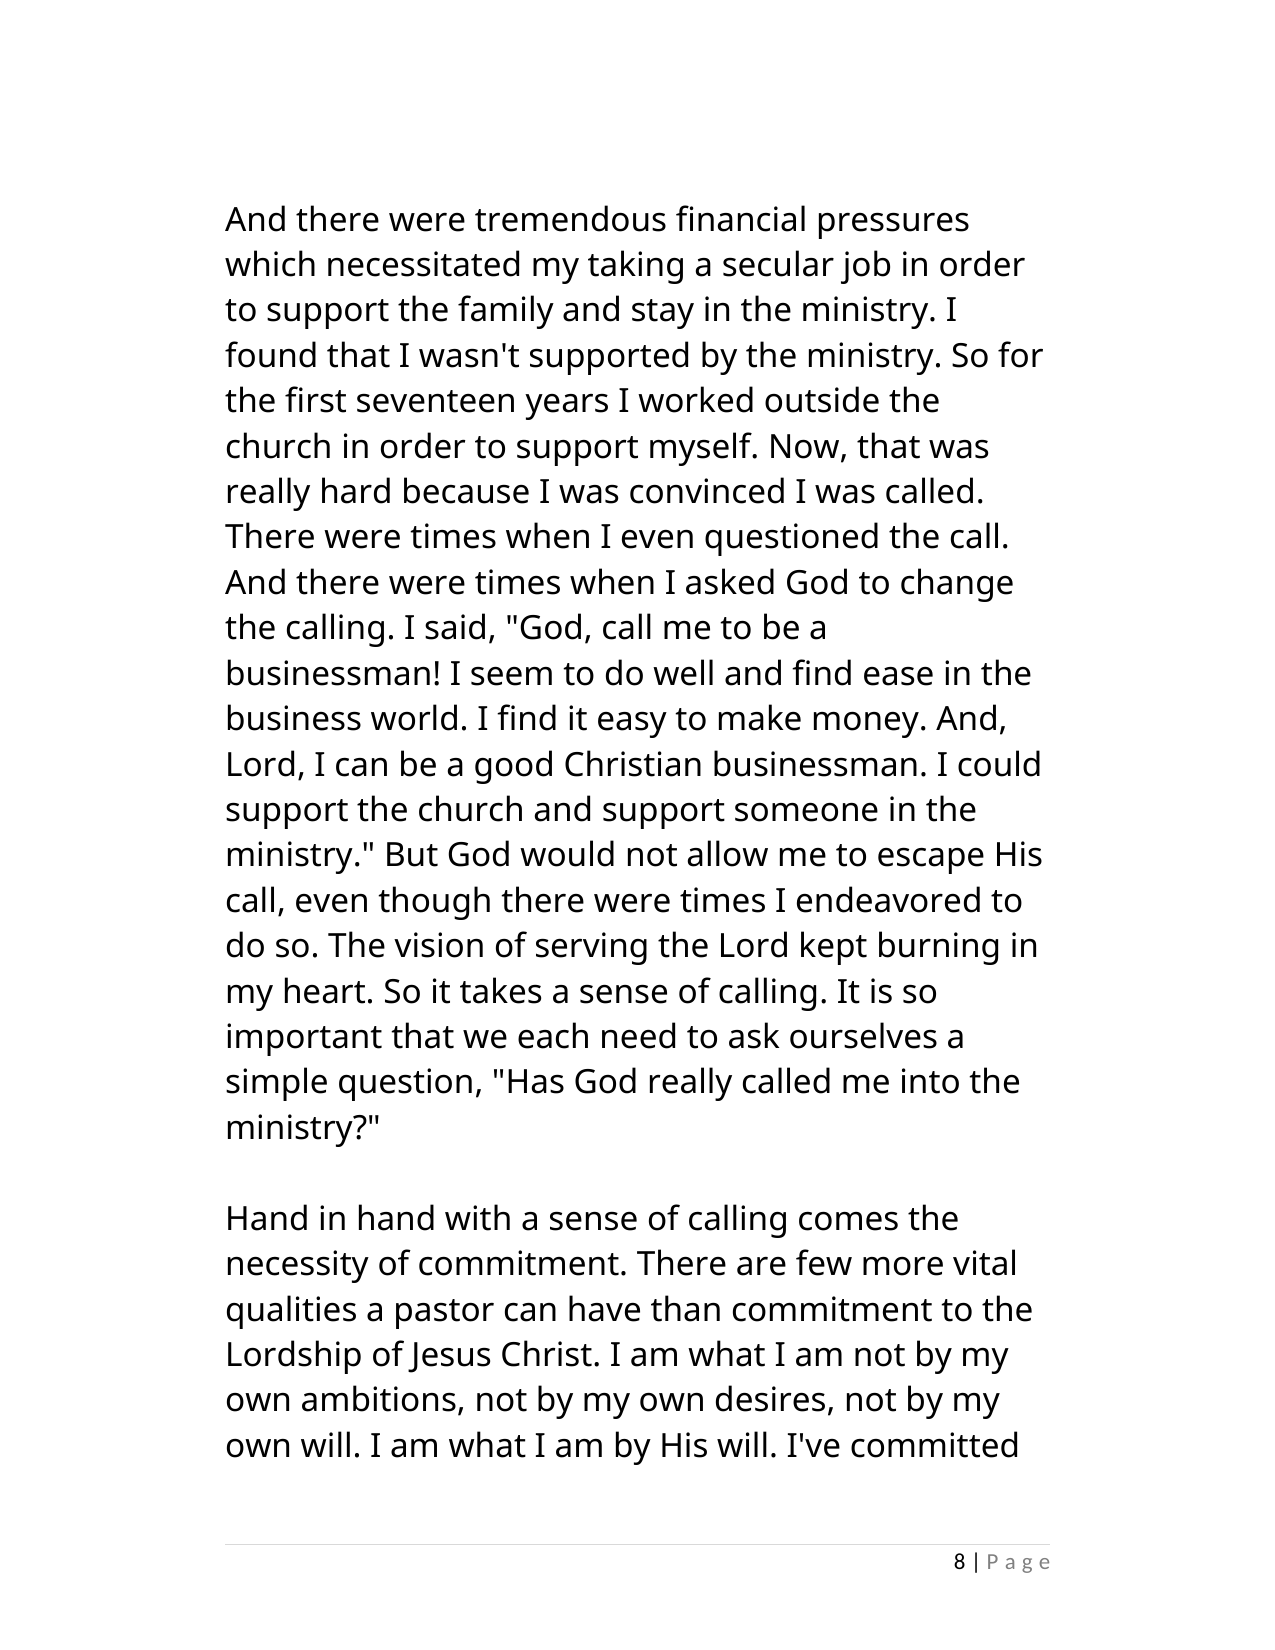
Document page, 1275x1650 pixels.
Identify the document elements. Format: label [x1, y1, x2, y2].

text [225, 150, 1050, 1467]
